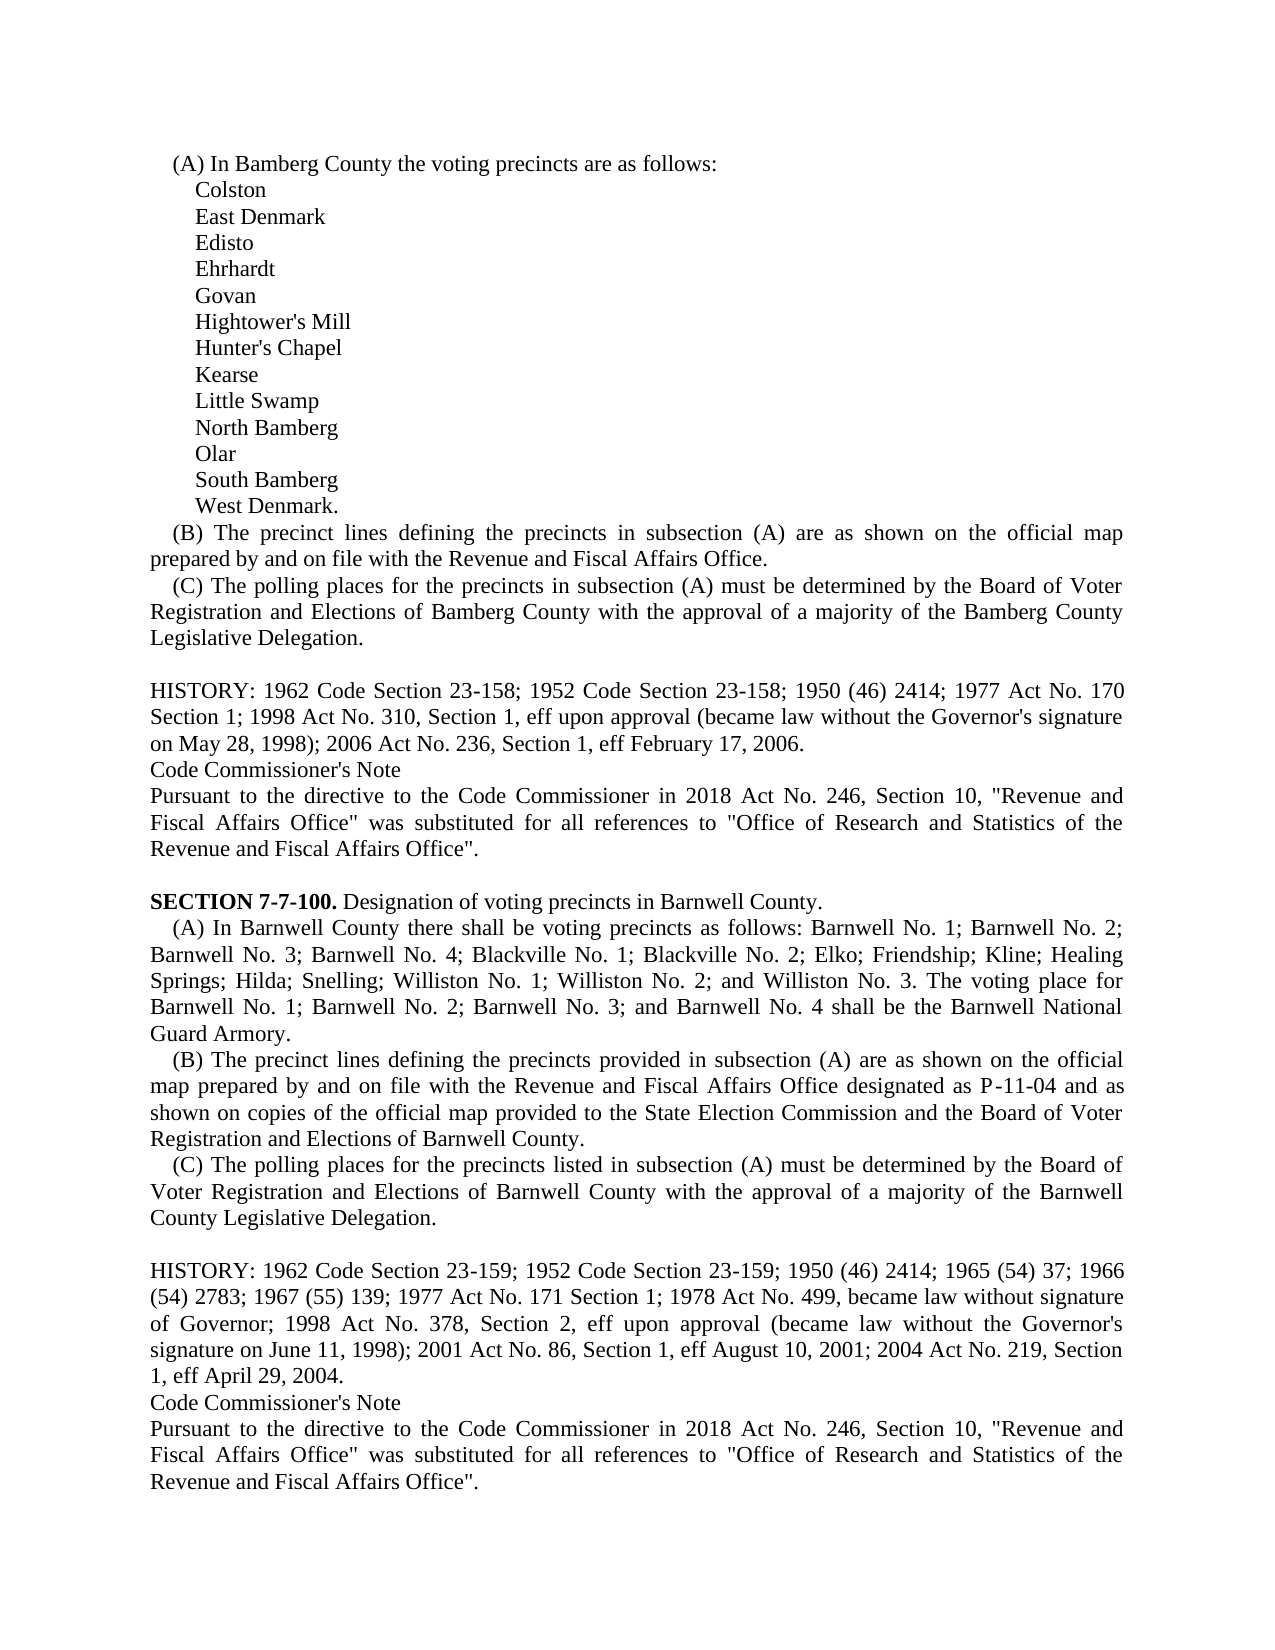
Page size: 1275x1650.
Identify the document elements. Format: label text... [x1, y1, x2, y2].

text Little Swamp [150, 387, 1125, 413]
text Hightower's Mill [150, 308, 1125, 334]
text Ehrhardt [150, 255, 1125, 282]
text (A) In Barnwell County there shall be voting precincts as follows: Barnwell No. 1; Barnwell No. 2; Barnwell No. 3; Barnwell No. 4; Blackville No. 1; Blackville No. 2; Elko; Friendship; Kline; Healing Springs; Hilda; Snelling; Williston No. 1; Williston No. 2; and Williston No. 3. The voting place for Barnwell No. 1; Barnwell No. 2; Barnwell No. 3; and Barnwell No. 4 shall be the Barnwell National Guard Armory. [150, 914, 1125, 1046]
text Colston [150, 176, 1125, 203]
text SECTION 7-7-100. Designation of voting precincts in Barnwell County. [150, 888, 1125, 914]
text Kearse [150, 361, 1125, 387]
text Govan [150, 282, 1125, 308]
text Edisto [150, 229, 1125, 255]
text West Denmark. [150, 493, 1125, 519]
text (C) The polling places for the precincts in subsection (A) must be determined by the Board of Voter Registration and Elections of Bamberg County with the approval of a majority of the Bamberg County Legislative Delegation. [150, 572, 1125, 651]
text North Bamberg [150, 413, 1125, 440]
text Hunter's Chapel [150, 334, 1125, 361]
text (A) In Bamberg County the voting precincts are as follows: [150, 150, 1125, 176]
text Pursuant to the directive to the Code Commissioner in 2018 Act No. 246, Section 10, "Revenue and Fiscal Affairs Office" was substituted for all references to "Office of Research and Statistics of the Revenue and Fiscal Affairs Office". [150, 1415, 1125, 1494]
text (B) The precinct lines defining the precincts in subsection (A) are as shown on the official map prepared by and on file with the Revenue and Fiscal Affairs Office. [150, 519, 1125, 572]
text Code Commissioner's Note [150, 756, 1125, 782]
text Olar [150, 440, 1125, 466]
text South Bamberg [150, 466, 1125, 493]
text East Denmark [150, 203, 1125, 229]
text HISTORY: 1962 Code Section 23-158; 1952 Code Section 23-158; 1950 (46) 2414; 1977 Act No. 170 Section 1; 1998 Act No. 310, Section 1, eff upon approval (became law without the Governor's signature on May 28, 1998); 2006 Act No. 236, Section 1, eff February 17, 2006. [150, 677, 1125, 756]
text HISTORY: 1962 Code Section 23-159; 1952 Code Section 23-159; 1950 (46) 2414; 1965 (54) 37; 1966 (54) 2783; 1967 (55) 139; 1977 Act No. 171 Section 1; 1978 Act No. 499, became law without signature of Governor; 1998 Act No. 378, Section 2, eff upon approval (became law without the Governor's signature on June 11, 1998); 2001 Act No. 86, Section 1, eff August 10, 2001; 2004 Act No. 219, Section 1, eff April 29, 2004. [150, 1257, 1125, 1389]
text (C) The polling places for the precincts listed in subsection (A) must be determined by the Board of Voter Registration and Elections of Barnwell County with the approval of a majority of the Barnwell County Legislative Delegation. [150, 1151, 1125, 1231]
text (B) The precinct lines defining the precincts provided in subsection (A) are as shown on the official map prepared by and on file with the Revenue and Fiscal Affairs Office designated as P-11-04 and as shown on copies of the official map provided to the State Election Commission and the Board of Voter Registration and Elections of Barnwell County. [150, 1046, 1125, 1151]
text Pursuant to the directive to the Code Commissioner in 2018 Act No. 246, Section 10, "Revenue and Fiscal Affairs Office" was substituted for all references to "Office of Research and Statistics of the Revenue and Fiscal Affairs Office". [150, 782, 1125, 862]
text Code Commissioner's Note [150, 1389, 1125, 1415]
